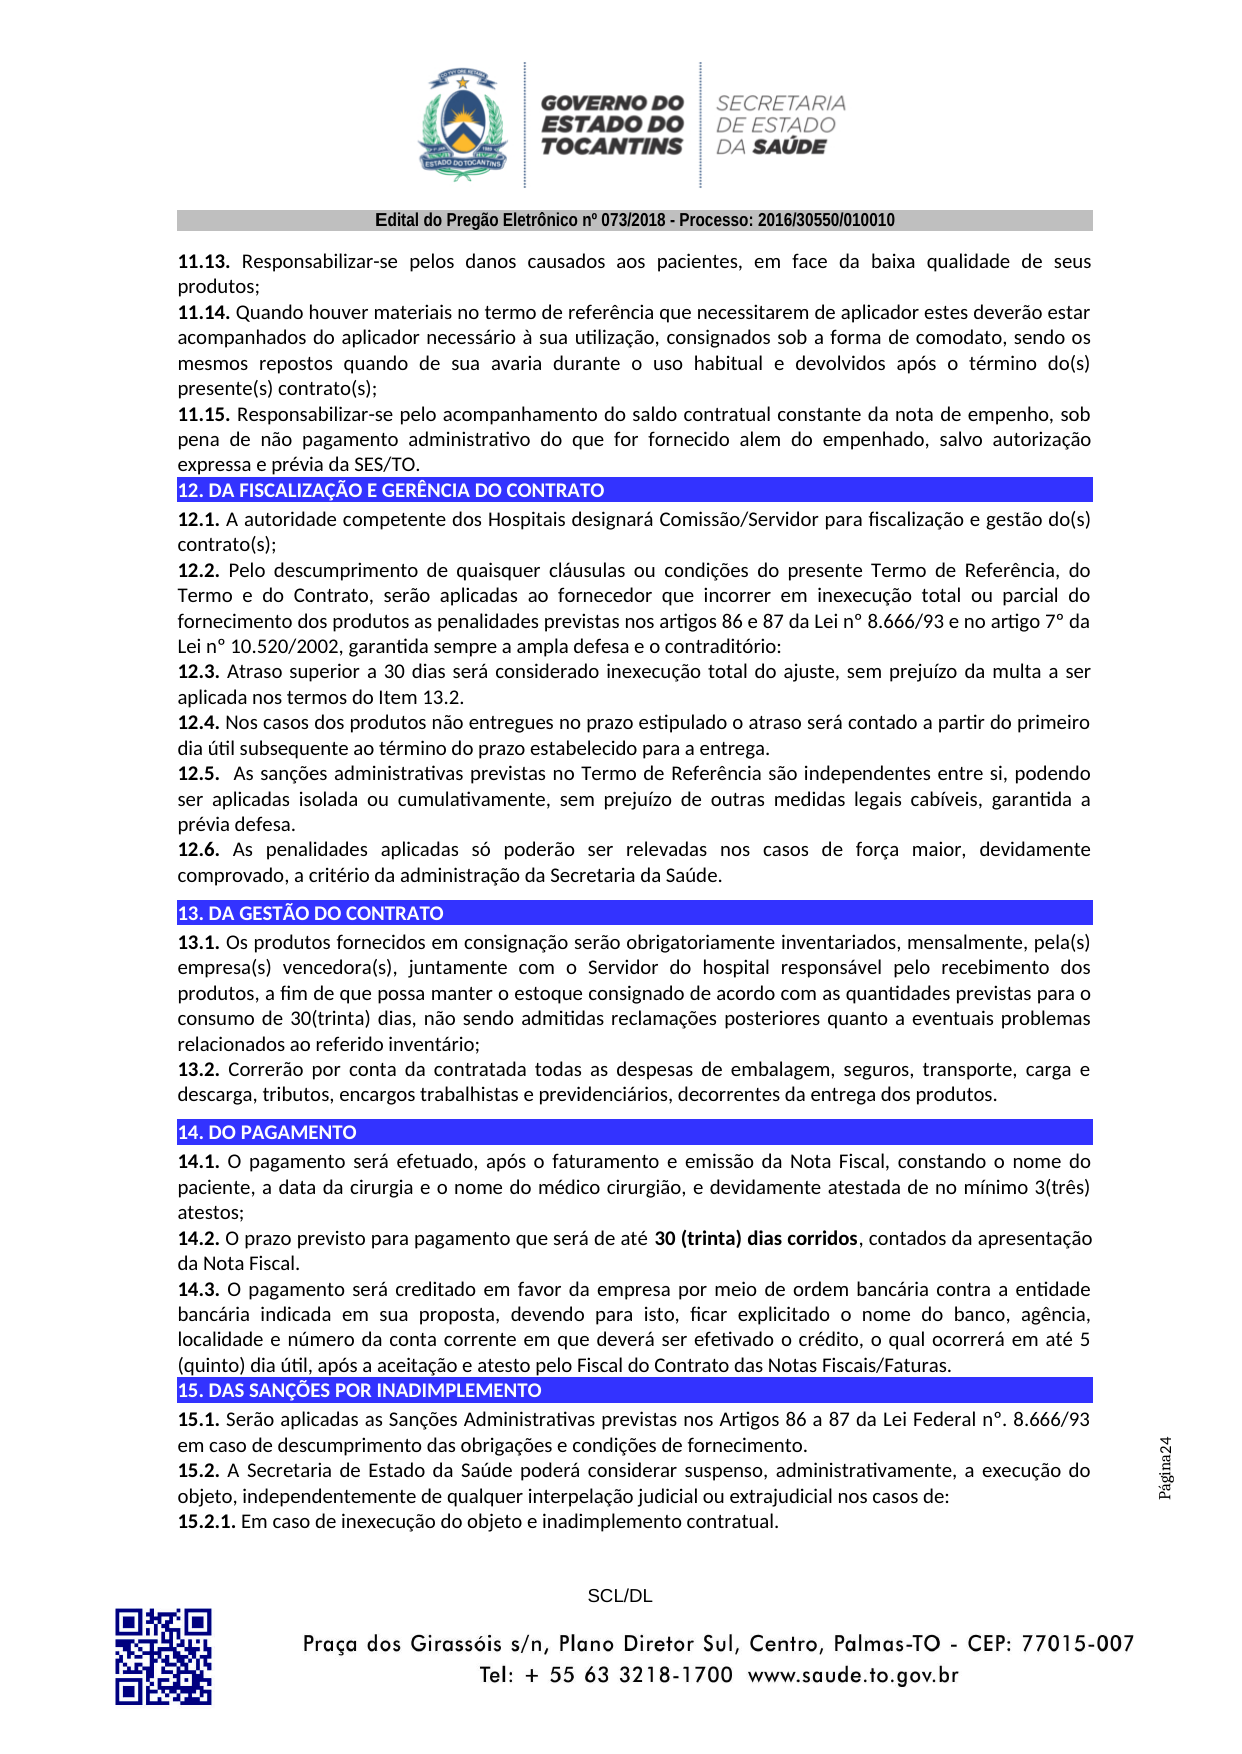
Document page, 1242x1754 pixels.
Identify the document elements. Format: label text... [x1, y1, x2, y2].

text 12.6. As penalidades aplicadas só poderão ser relevadas nos casos de força maior, devidamente comprovado, a critério da administração da Secretaria da Saúde. [177, 837, 1093, 887]
text 15. DAS SANÇÕES POR INADIMPLEMENTO [177, 1377, 1093, 1403]
text 15.2.1. Em caso de inexecução do objeto e inadimplemento contratual. [177, 1508, 1093, 1534]
text 12.3. Atraso superior a 30 dias será considerado inexecução total do ajuste, sem prejuízo da multa a ser aplicada nos termos do Item 13.2. [177, 659, 1093, 709]
text 14.3. O pagamento será creditado em favor da empresa por meio de ordem bancária contra a entidade bancária indicada em sua proposta, devendo para isto, ficar explicitado o nome do banco, agência, localidade e número da conta corrente em que deverá ser efetivado o crédito, o qual ocorrerá em até 5 (quinto) dia útil, após a aceitação e atesto pelo Fiscal do Contrato das Notas Fiscais/Faturas. [177, 1276, 1093, 1377]
text 11.14. Quando houver materiais no termo de referência que necessitarem de aplicador estes deverão estar acompanhados do aplicador necessário à sua utilização, consignados sob a forma de comodato, sendo os mesmos repostos quando de sua avaria durante o uso habitual e devolvidos após o término do(s) presente(s) contrato(s); [177, 299, 1093, 401]
text 14.1. O pagamento será efetuado, após o faturamento e emissão da Nota Fiscal, constando o nome do paciente, a data da cirurgia e o nome do médico cirurgião, e devidamente atestada de no mínimo 3(três) atestos; [177, 1149, 1093, 1225]
text 14.2. O prazo previsto para pagamento que será de até 30 (trinta) dias corridos, contados da apresentação da Nota Fiscal. [177, 1225, 1093, 1276]
text 13.1. Os produtos fornecidos em consignação serão obrigatoriamente inventariados, mensalmente, pela(s) empresa(s) vencedora(s), juntamente com o Servidor do hospital responsável pelo recebimento dos produtos, a fim de que possa manter o estoque consignado de acordo com as quantidades previstas para o consumo de 30(trinta) dias, não sendo admitidas reclamações posteriores quanto a eventuais problemas relacionados ao referido inventário; [177, 929, 1093, 1056]
picture [111, 1604, 1134, 1709]
text 12.5. As sanções administrativas previstas no Termo de Referência são independentes entre si, podendo ser aplicadas isolada ou cumulativamente, sem prejuízo de outras medidas legais cabíveis, garantida a prévia defesa. [177, 760, 1093, 837]
text 11.13. Responsabilizar-se pelos danos causados aos pacientes, em face da baixa qualidade de seus produtos; [177, 248, 1093, 299]
text 15.2. A Secretaria de Estado da Saúde poderá considerar suspenso, administrativamente, a execução do objeto, independentemente de qualquer interpelação judicial ou extrajudicial nos casos de: [177, 1457, 1093, 1508]
text 12.2. Pelo descumprimento de quaisquer cláusulas ou condições do presente Termo de Referência, do Termo e do Contrato, serão aplicadas ao fornecedor que incorrer em inexecução total ou parcial do fornecimento dos produtos as penalidades previstas nos artigos 86 e 87 da Lei nº 8.666/93 e no artigo 7º da Lei nº 10.520/2002, garantida sempre a ampla defesa e o contraditório: [177, 557, 1093, 659]
text 14. DO PAGAMENTO [177, 1119, 1093, 1145]
text 11.15. Responsabilizar-se pelo acompanhamento do saldo contratual constante da nota de empenho, sob pena de não pagamento administrativo do que for fornecido alem do empenhado, salvo autorização expressa e prévia da SES/TO. [177, 401, 1093, 477]
text 15.1. Serão aplicadas as Sanções Administrativas previstas nos Artigos 86 a 87 da Lei Federal nº. 8.666/93 em caso de descumprimento das obrigações e condições de fornecimento. [177, 1407, 1093, 1457]
text 12.1. A autoridade competente dos Hospitais designará Comissão/Servidor para fiscalização e gestão do(s) contrato(s); [177, 506, 1093, 557]
text 12.4. Nos casos dos produtos não entregues no prazo estipulado o atraso será contado a partir do primeiro dia útil subsequente ao término do prazo estabelecido para a entrega. [177, 709, 1093, 760]
text 13.2. Correrão por conta da contratada todas as despesas de embalagem, seguros, transporte, carga e descarga, tributos, encargos trabalhistas e previdenciários, decorrentes da entrega dos produtos. [177, 1056, 1093, 1107]
picture [233, 59, 1036, 190]
text 13. DA GESTÃO DO CONTRATO [177, 900, 1093, 925]
text 12. DA FISCALIZAÇÃO E GERÊNCIA DO CONTRATO [177, 477, 1093, 502]
